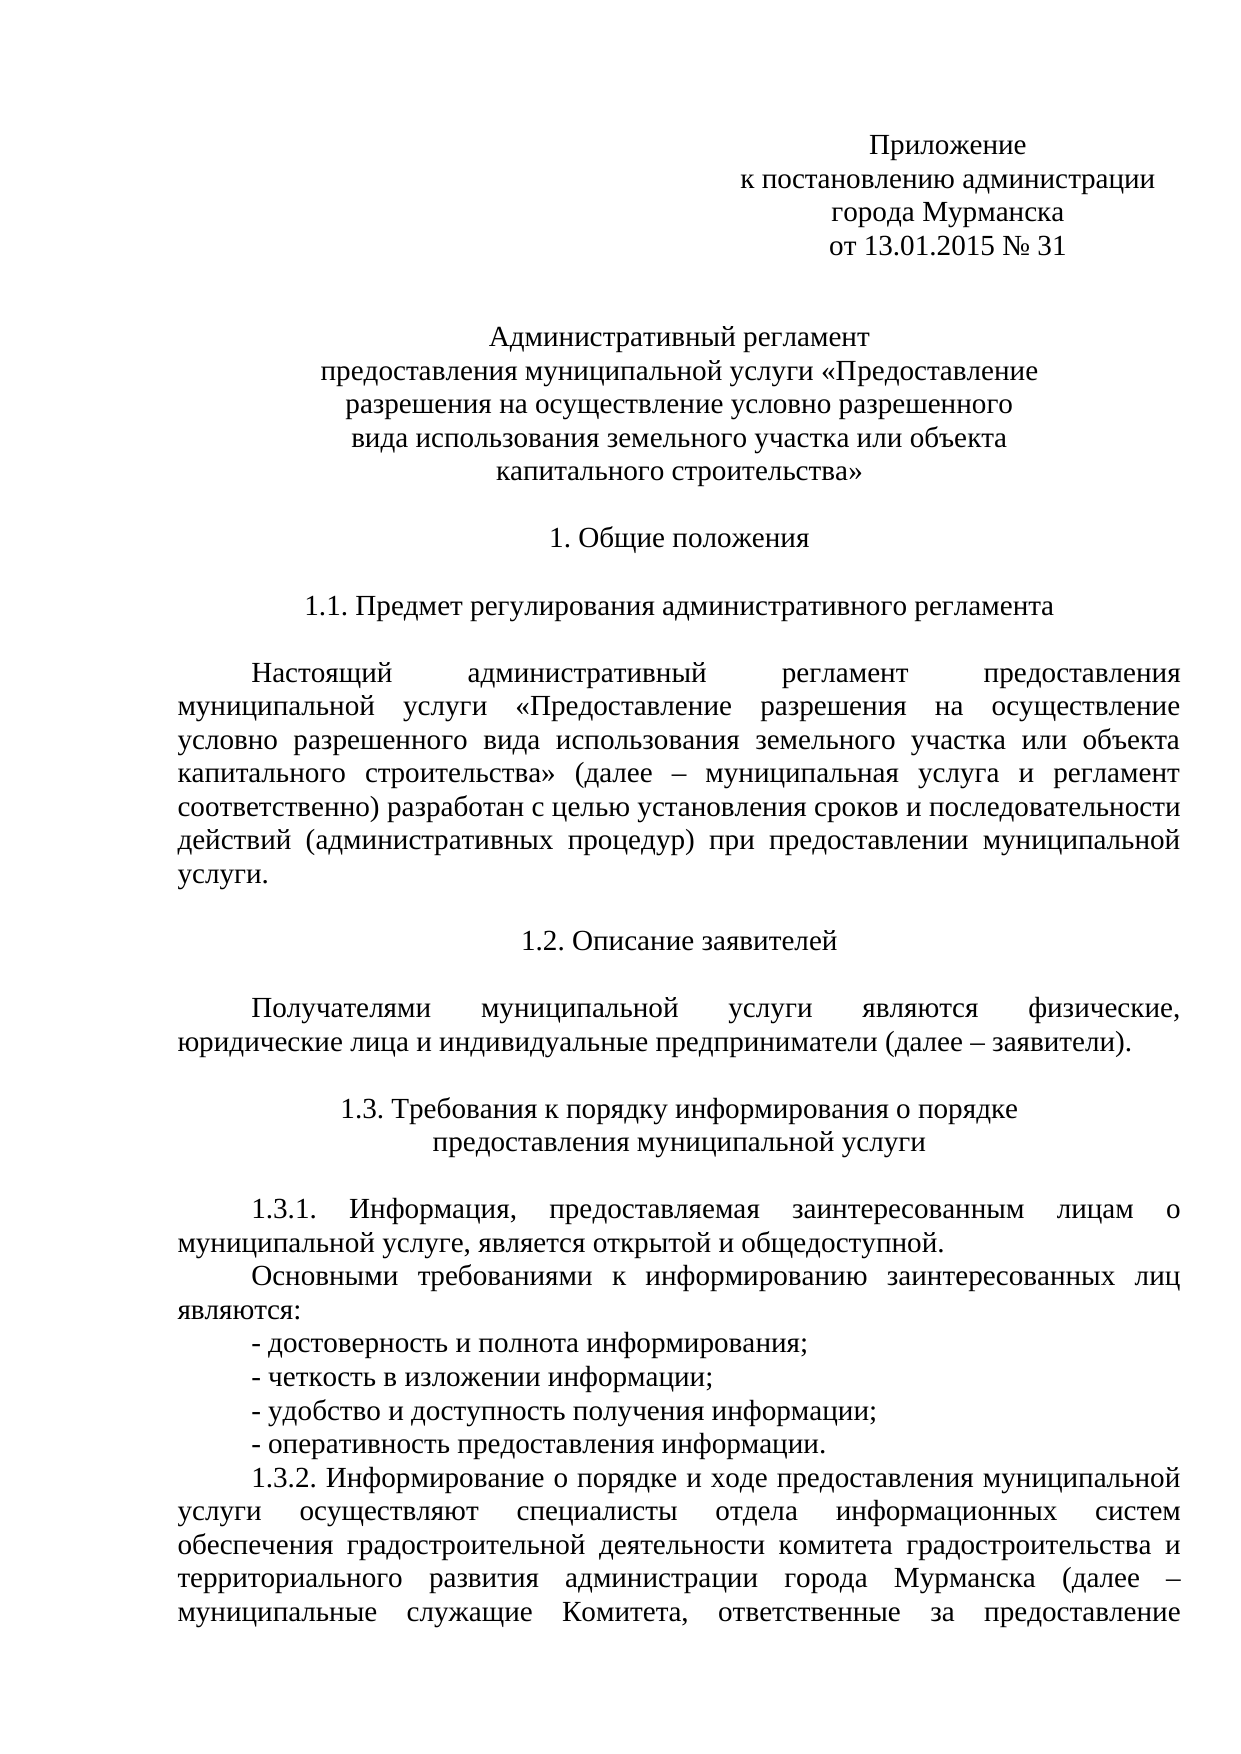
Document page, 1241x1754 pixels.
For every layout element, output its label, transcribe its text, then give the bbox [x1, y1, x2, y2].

text - оперативность предоставления информации. [177, 1426, 1181, 1460]
text Получателями муниципальной услуги являются физические, юридические лица и индивидуальные предприниматели (далее – заявители). [177, 990, 1181, 1057]
text 1.3.1. Информация, предоставляемая заинтересованным лицам о муниципальной услуге, является открытой и общедоступной. [177, 1191, 1181, 1258]
text разрешения на осуществление условно разрешенного [177, 386, 1181, 420]
text 1.2. Описание заявителей [177, 923, 1181, 957]
text предоставления муниципальной услуги «Предоставление [177, 353, 1181, 386]
text 1.3. Требования к порядку информирования о порядке [177, 1091, 1181, 1124]
text предоставления муниципальной услуги [177, 1124, 1181, 1158]
text вида использования земельного участка или объекта [177, 420, 1181, 453]
text Основными требованиями к информированию заинтересованных лиц являются: [177, 1258, 1181, 1326]
text 1.1. Предмет регулирования административного регламента [177, 588, 1181, 621]
text 1. Общие положения [177, 521, 1181, 554]
text - удобство и доступность получения информации; [177, 1393, 1181, 1426]
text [177, 1460, 1181, 1627]
text капитального строительства» [177, 453, 1181, 487]
text - достоверность и полнота информирования; [177, 1326, 1181, 1359]
text Настоящий административный регламент предоставления муниципальной услуги «Предоставление разрешения на осуществление условно разрешенного вида использования земельного участка или объекта капитального строительства» (далее – муниципальная услуга и регламент соответственно) разработан с целью установления сроков и последовательности действий (административных процедур) при предоставлении муниципальной услуги. [177, 655, 1181, 889]
text Административный регламент [177, 319, 1181, 353]
text - четкость в изложении информации; [177, 1359, 1181, 1393]
